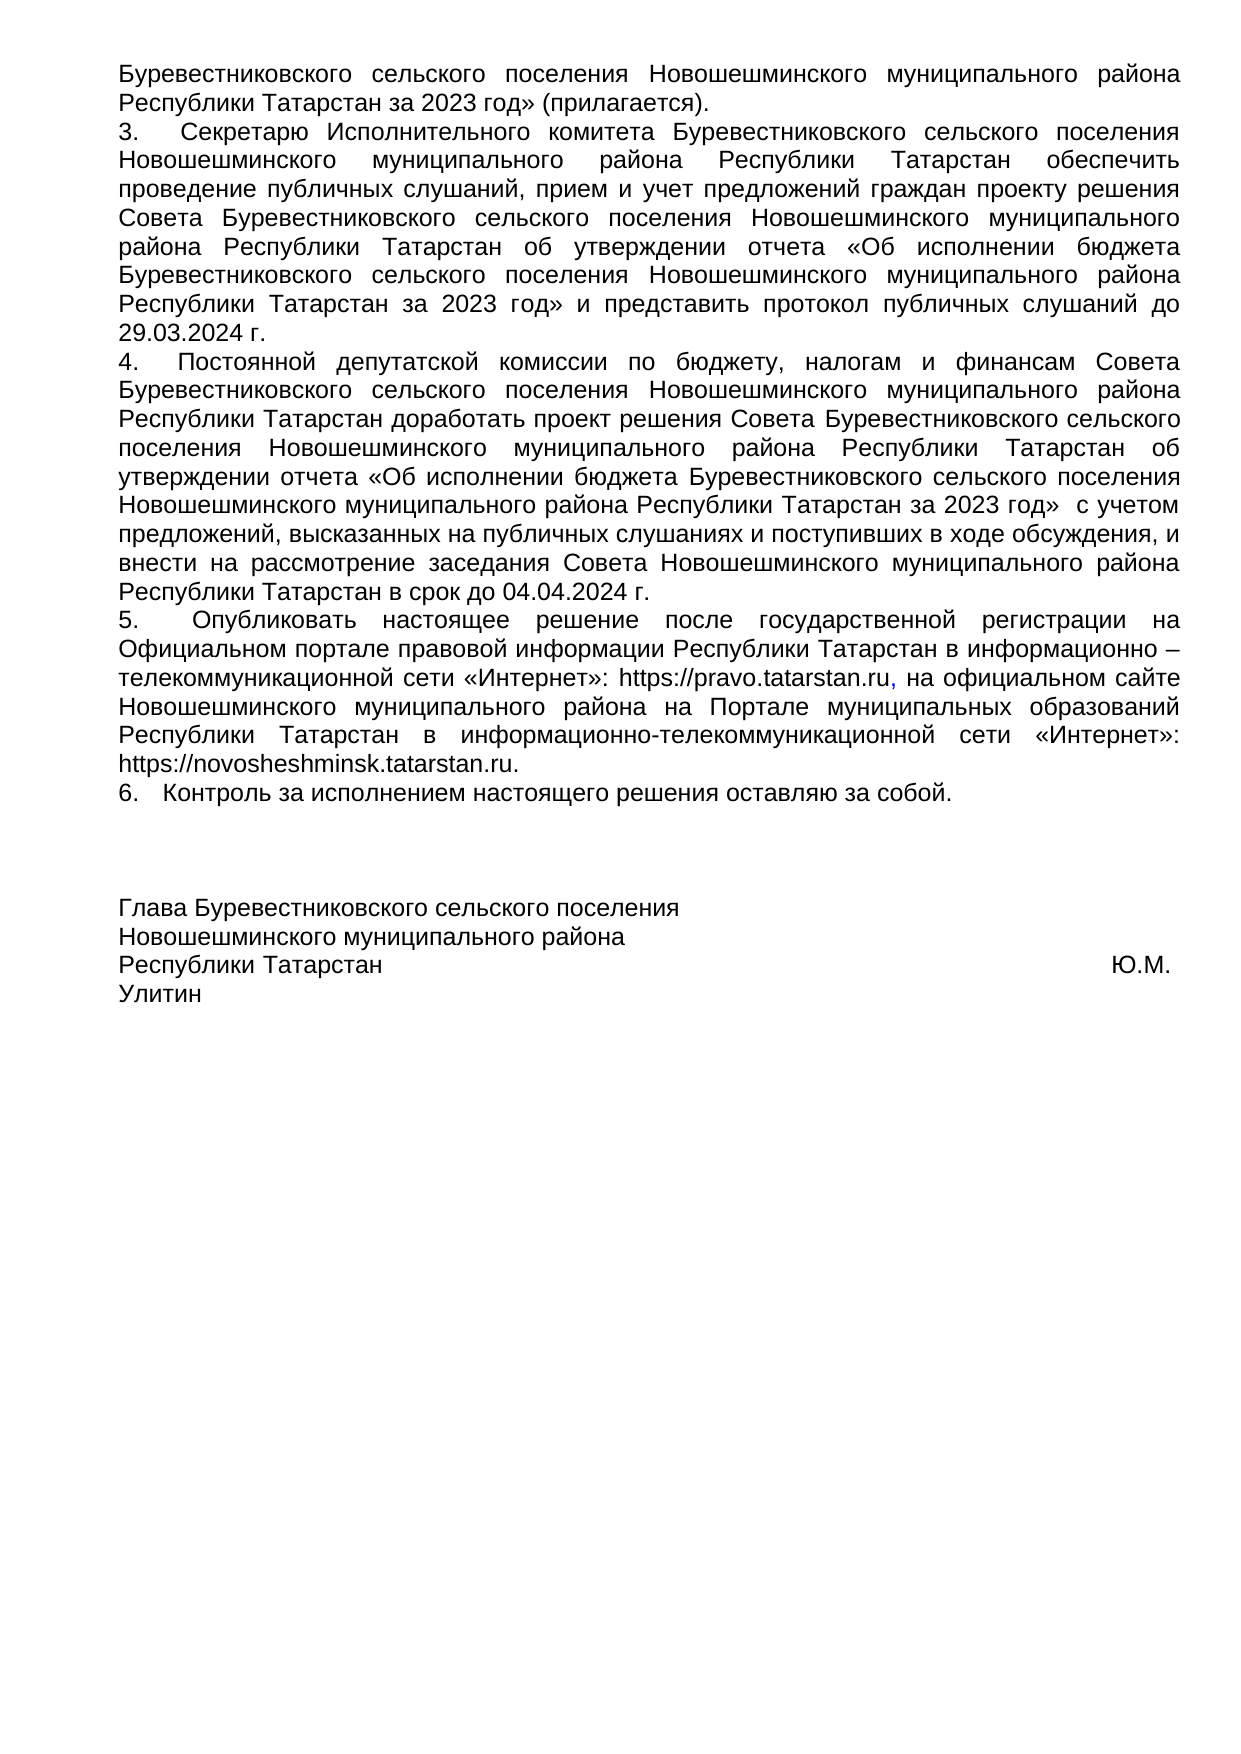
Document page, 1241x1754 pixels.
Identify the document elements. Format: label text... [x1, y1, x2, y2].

list Секретарю Исполнительного комитета Буревестниковского сельского поселения Новошешминского муниципального района Республики Татарстан обеспечить проведение публичных слушаний, прием и учет предложений граждан проекту решения Совета Буревестниковского сельского поселения Новошешминского муниципального района Республики Татарстан об утверждении отчета «Об исполнении бюджета Буревестниковского сельского поселения Новошешминского муниципального района Республики Татарстан за 2023 год» и представить протокол публичных слушаний до 29.03.2024 г. [118, 117, 1181, 347]
title Республики Татарстан Ю.М. Улитин [118, 950, 1181, 1008]
list Постоянной депутатской комиссии по бюджету, налогам и финансам Совета Буревестниковского сельского поселения Новошешминского муниципального района Республики Татарстан доработать проект решения Совета Буревестниковского сельского поселения Новошешминского муниципального района Республики Татарстан об утверждении отчета «Об исполнении бюджета Буревестниковского сельского поселения Новошешминского муниципального района Республики Татарстан за 2023 год» с учетом предложений, высказанных на публичных слушаниях и поступивших в ходе обсуждения, и внести на рассмотрение заседания Совета Новошешминского муниципального района Республики Татарстан в срок до 04.04.2024 г. [118, 347, 1181, 605]
list Контроль за исполнением настоящего решения оставляю за собой. [118, 778, 1181, 807]
title Новошешминского муниципального района [118, 922, 1181, 950]
title Глава Буревестниковского сельского поселения [118, 893, 1181, 922]
list Опубликовать настоящее решение после государственной регистрации на Официальном портале правовой информации Республики Татарстан в информационно – телекоммуникационной сети «Интернет»: https://pravo.tatarstan.ru, на официальном сайте Новошешминского муниципального района на Портале муниципальных образований Республики Татарстан в информационно-телекоммуникационной сети «Интернет»: https://novosheshminsk.tatarstan.ru. [118, 605, 1181, 778]
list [118, 59, 1181, 117]
